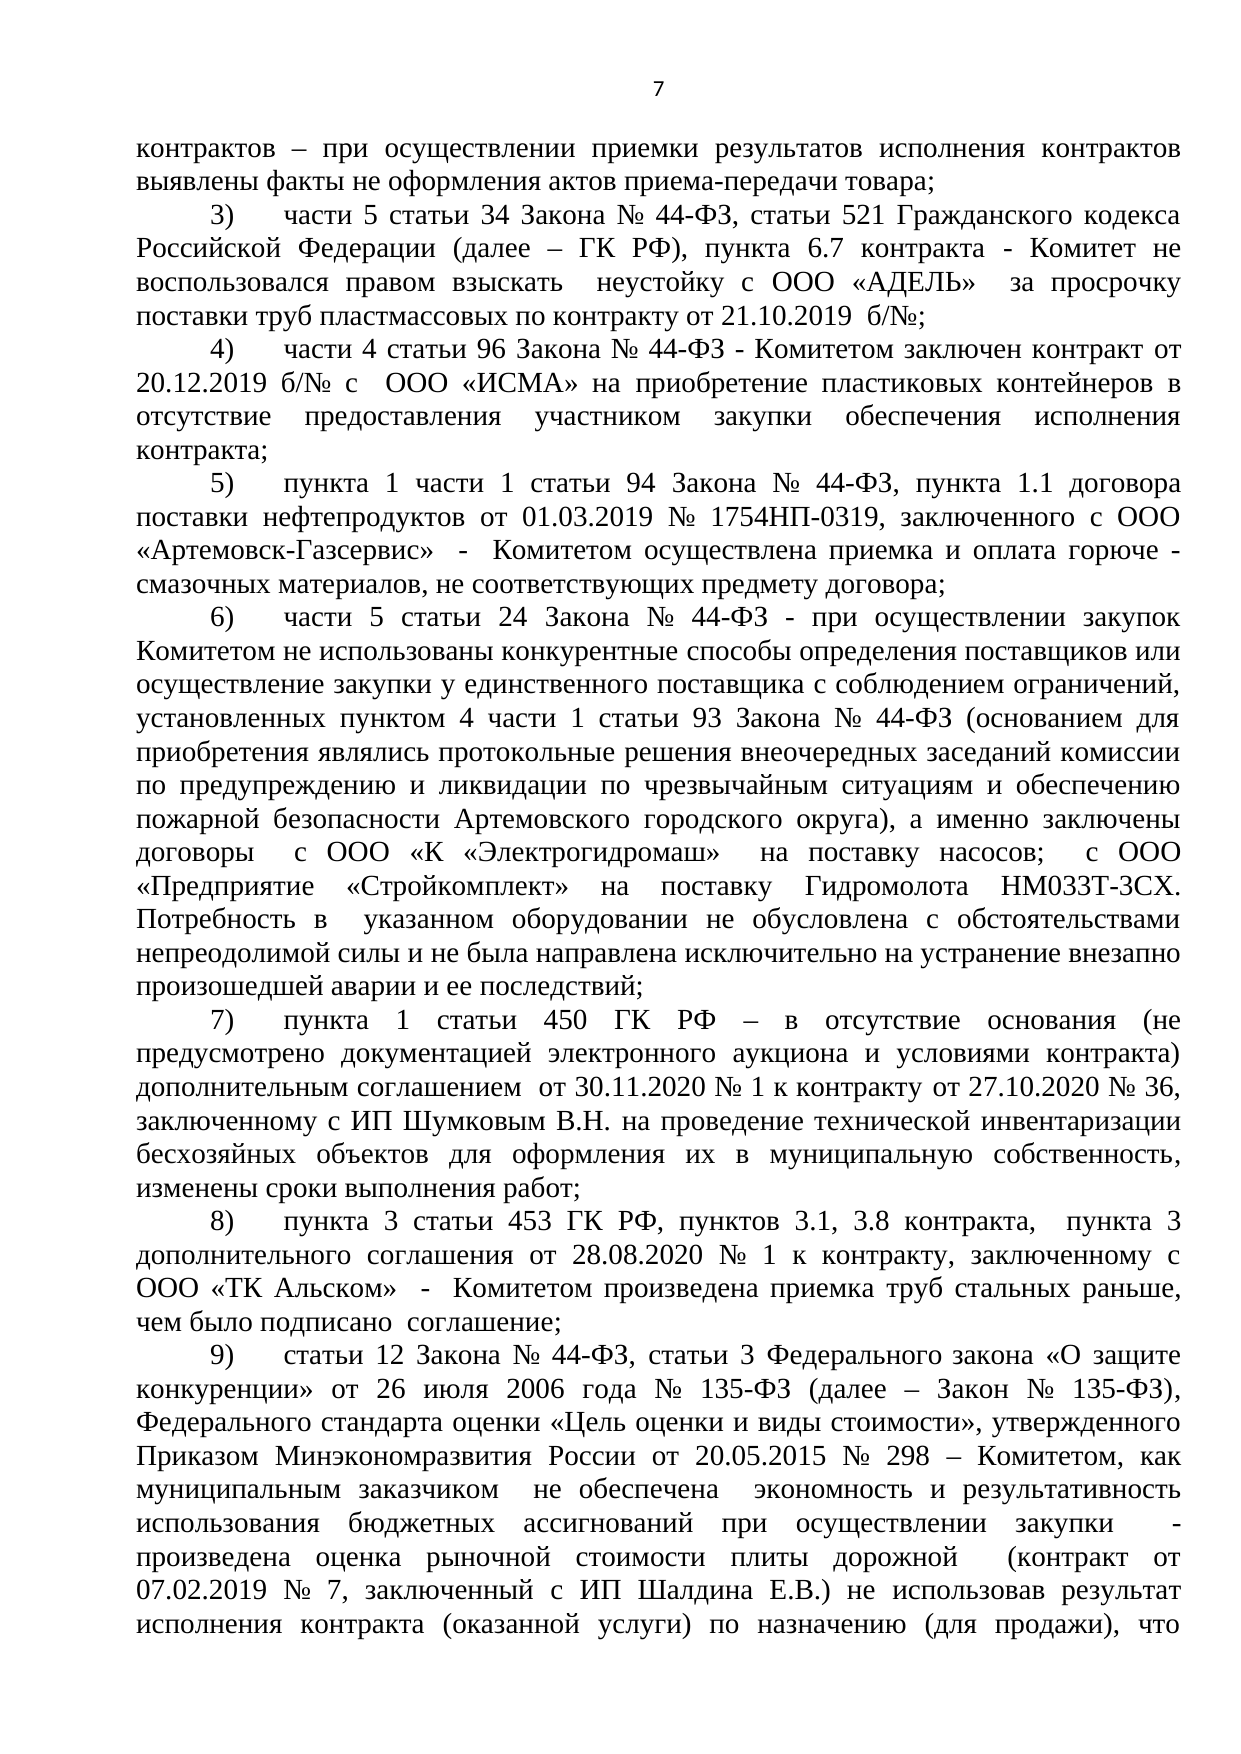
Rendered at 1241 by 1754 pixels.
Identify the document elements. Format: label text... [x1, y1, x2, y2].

list пункта 1 части 1 статьи 94 Закона № 44-ФЗ, пункта 1.1 договора поставки нефтепродуктов от 01.03.2019 № 1754НП-0319, заключенного с ООО «Артемовск-Газсервис» - Комитетом осуществлена приемка и оплата горюче -смазочных материалов, не соответствующих предмету договора; [136, 465, 1181, 599]
list части 5 статьи 34 Закона № 44-ФЗ, статьи 521 Гражданского кодекса Российской Федерации (далее – ГК РФ), пункта 6.7 контракта - Комитет не воспользовался правом взыскать неустойку с ООО «АДЕЛЬ» за просрочку поставки труб пластмассовых по контракту от 21.10.2019 б/№; [136, 197, 1181, 331]
list пункта 1 статьи 450 ГК РФ – в отсутствие основания (не предусмотрено документацией электронного аукциона и условиями контракта) дополнительным соглашением от 30.11.2020 № 1 к контракту от 27.10.2020 № 36, заключенному с ИП Шумковым В.Н. на проведение технической инвентаризации бесхозяйных объектов для оформления их в муниципальную собственность, изменены сроки выполнения работ; [136, 1002, 1181, 1203]
list пункта 3 статьи 453 ГК РФ, пунктов 3.1, 3.8 контракта, пункта 3 дополнительного соглашения от 28.08.2020 № 1 к контракту, заключенному с ООО «ТК Альском» - Комитетом произведена приемка труб стальных раньше, чем было подписано соглашение; [136, 1203, 1181, 1337]
list части 4 статьи 96 Закона № 44-ФЗ - Комитетом заключен контракт от 20.12.2019 б/№ с ООО «ИСМА» на приобретение пластиковых контейнеров в отсутствие предоставления участником закупки обеспечения исполнения контракта; [136, 331, 1181, 465]
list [136, 1337, 1181, 1639]
list части 5 статьи 24 Закона № 44-ФЗ - при осуществлении закупок Комитетом не использованы конкурентные способы определения поставщиков или осуществление закупки у единственного поставщика с соблюдением ограничений, установленных пунктом 4 части 1 статьи 93 Закона № 44-ФЗ (основанием для приобретения являлись протокольные решения внеочередных заседаний комиссии по предупреждению и ликвидации по чрезвычайным ситуациям и обеспечению пожарной безопасности Артемовского городского округа), а именно заключены договоры с ООО «К «Электрогидромаш» на поставку насосов; с ООО «Предприятие «Стройкомплект» на поставку Гидромолота НМ033Т-3СХ. Потребность в указанном оборудовании не обусловлена с обстоятельствами непреодолимой силы и не была направлена исключительно на устранение внезапно произошедшей аварии и ее последствий; [136, 599, 1181, 1002]
